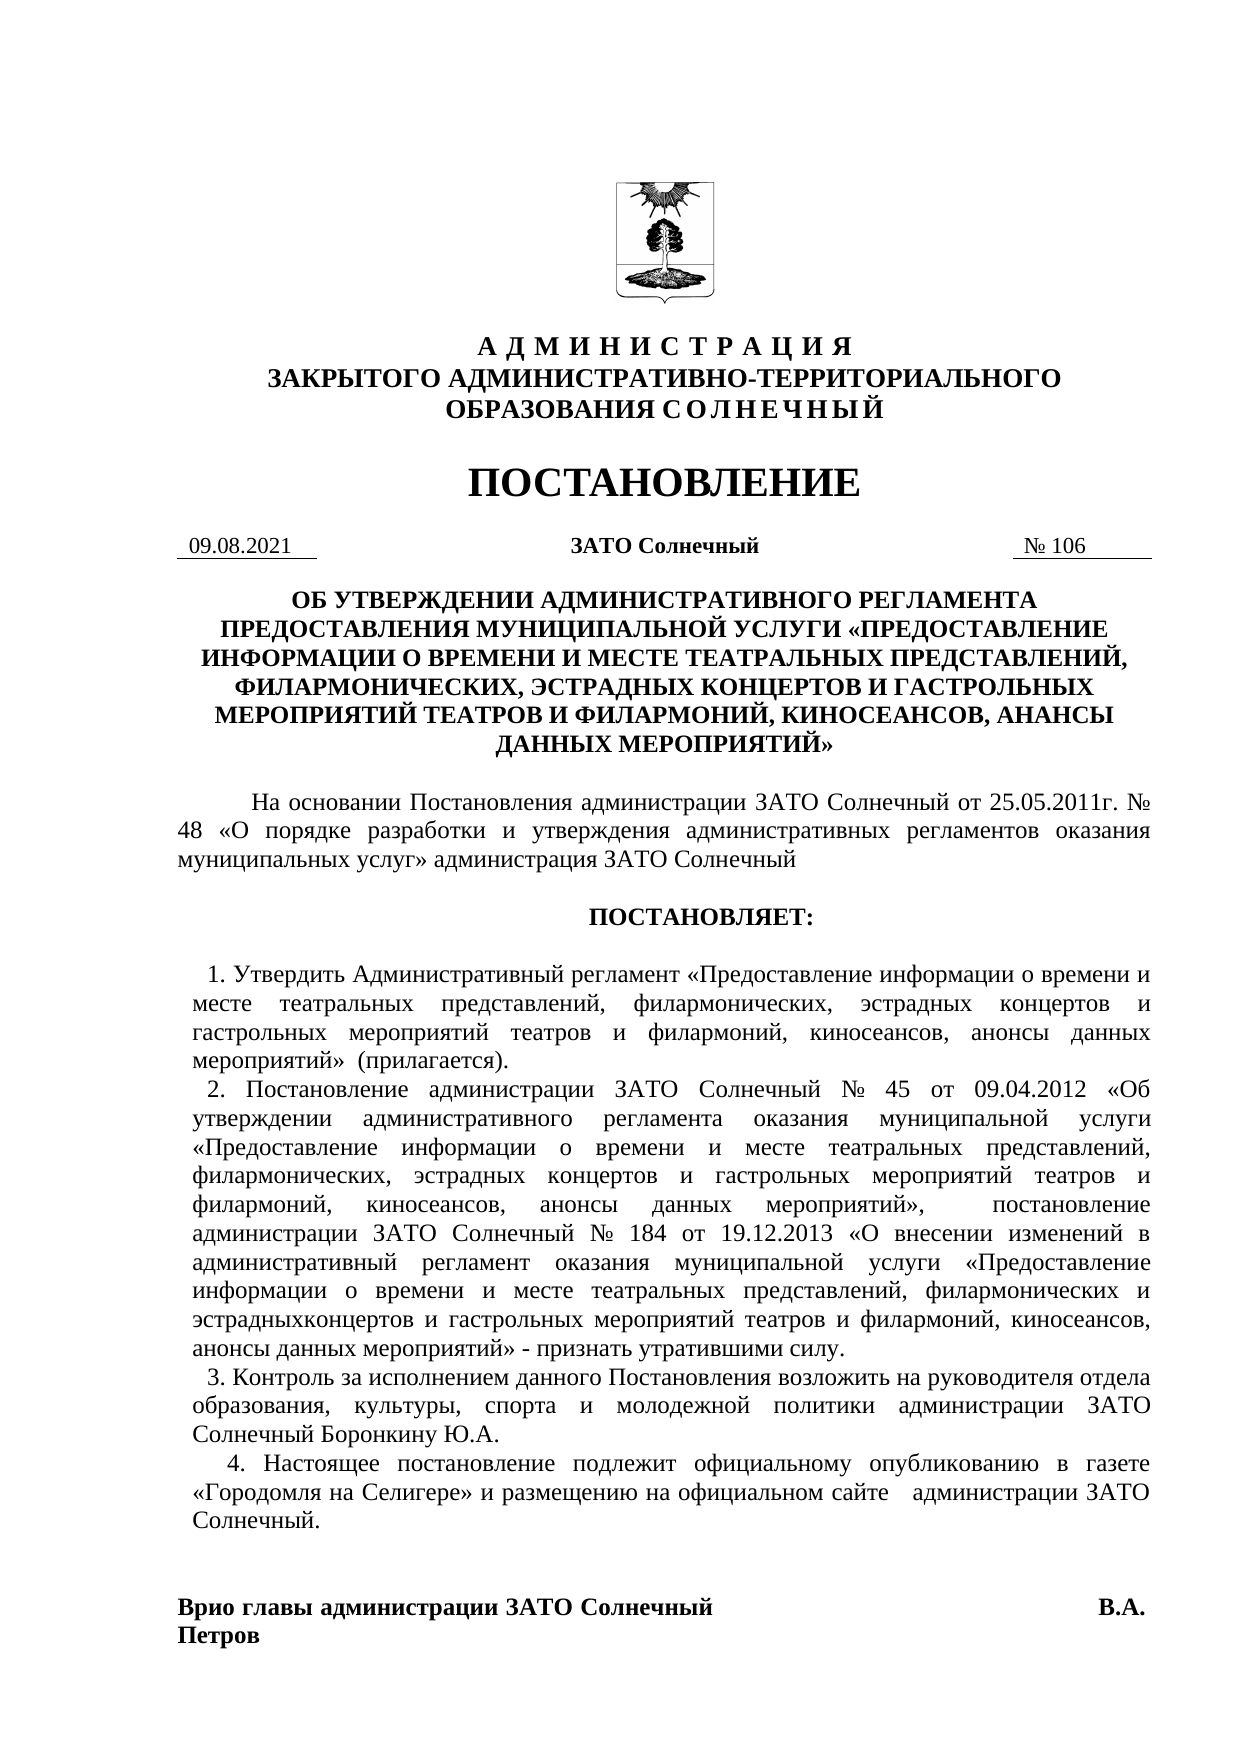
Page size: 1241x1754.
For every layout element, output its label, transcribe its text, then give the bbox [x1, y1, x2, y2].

table_header ЗАТО Солнечный [317, 505, 1012, 558]
table_header № 106 [1013, 505, 1152, 558]
picture [613, 179, 716, 305]
text 1. Утвердить Административный регламент «Предоставление информации о времени и месте театральных представлений, филармонических, эстрадных концертов и гастрольных мероприятий театров и филармоний, киносеансов, анонсы данных мероприятий» (прилагается). [192, 959, 1152, 1074]
text ПОСТАНОВЛЯЕТ: [177, 902, 1152, 931]
subtitle ПОСТАНОВЛЕНИЕ [177, 457, 1152, 505]
table_header 09.08.2021 [177, 505, 317, 558]
text 3. Контроль за исполнением данного Постановления возложить на руководителя отдела образования, культуры, спорта и молодежной политики администрации ЗАТО Солнечный Боронкину Ю.А. [192, 1362, 1152, 1448]
text ЗАКРЫТОГО АДМИНИСТРАТИВНО-ТЕРРИТОРИАЛЬНОГО ОБРАЗОВАНИЯ СОЛНЕЧНЫЙ [177, 362, 1152, 424]
text АДМИНИСТРАЦИЯ [177, 331, 1152, 362]
text ОБ УТВЕРЖДЕНИИ АДМИНИСТРАТИВНОГО РЕГЛАМЕНТА ПРЕДОСТАВЛЕНИЯ МУНИЦИПАЛЬНОЙ УСЛУГИ «ПРЕДОСТАВЛЕНИЕ ИНФОРМАЦИИ О ВРЕМЕНИ И МЕСТЕ ТЕАТРАЛЬНЫХ ПРЕДСТАВЛЕНИЙ, ФИЛАРМОНИЧЕСКИХ, ЭСТРАДНЫХ КОНЦЕРТОВ И ГАСТРОЛЬНЫХ МЕРОПРИЯТИЙ ТЕАТРОВ И ФИЛАРМОНИЙ, КИНОСЕАНСОВ, АНАНСЫ ДАННЫХ МЕРОПРИЯТИЙ» [177, 586, 1152, 758]
text Врио главы администрации ЗАТО Солнечный В.А. Петров [177, 1592, 1152, 1649]
text На основании Постановления администрации ЗАТО Солнечный от 25.05.2011г. № 48 «О порядке разработки и утверждения административных регламентов оказания муниципальных услуг» администрация ЗАТО Солнечный [177, 787, 1152, 873]
text 2. Постановление администрации ЗАТО Солнечный № 45 от 09.04.2012 «Об утверждении административного регламента оказания муниципальной услуги «Предоставление информации о времени и месте театральных представлений, филармонических, эстрадных концертов и гастрольных мероприятий театров и филармоний, киносеансов, анонсы данных мероприятий», постановление администрации ЗАТО Солнечный № 184 от 19.12.2013 «О внесении изменений в административный регламент оказания муниципальной услуги «Предоставление информации о времени и месте театральных представлений, филармонических и эстрадныхконцертов и гастрольных мероприятий театров и филармоний, киносеансов, анонсы данных мероприятий» - признать утратившими силу. [192, 1074, 1152, 1362]
text 4. Настоящее постановление подлежит официальному опубликованию в газете «Городомля на Селигере» и размещению на официальном сайте администрации ЗАТО Солнечный. [192, 1448, 1152, 1534]
